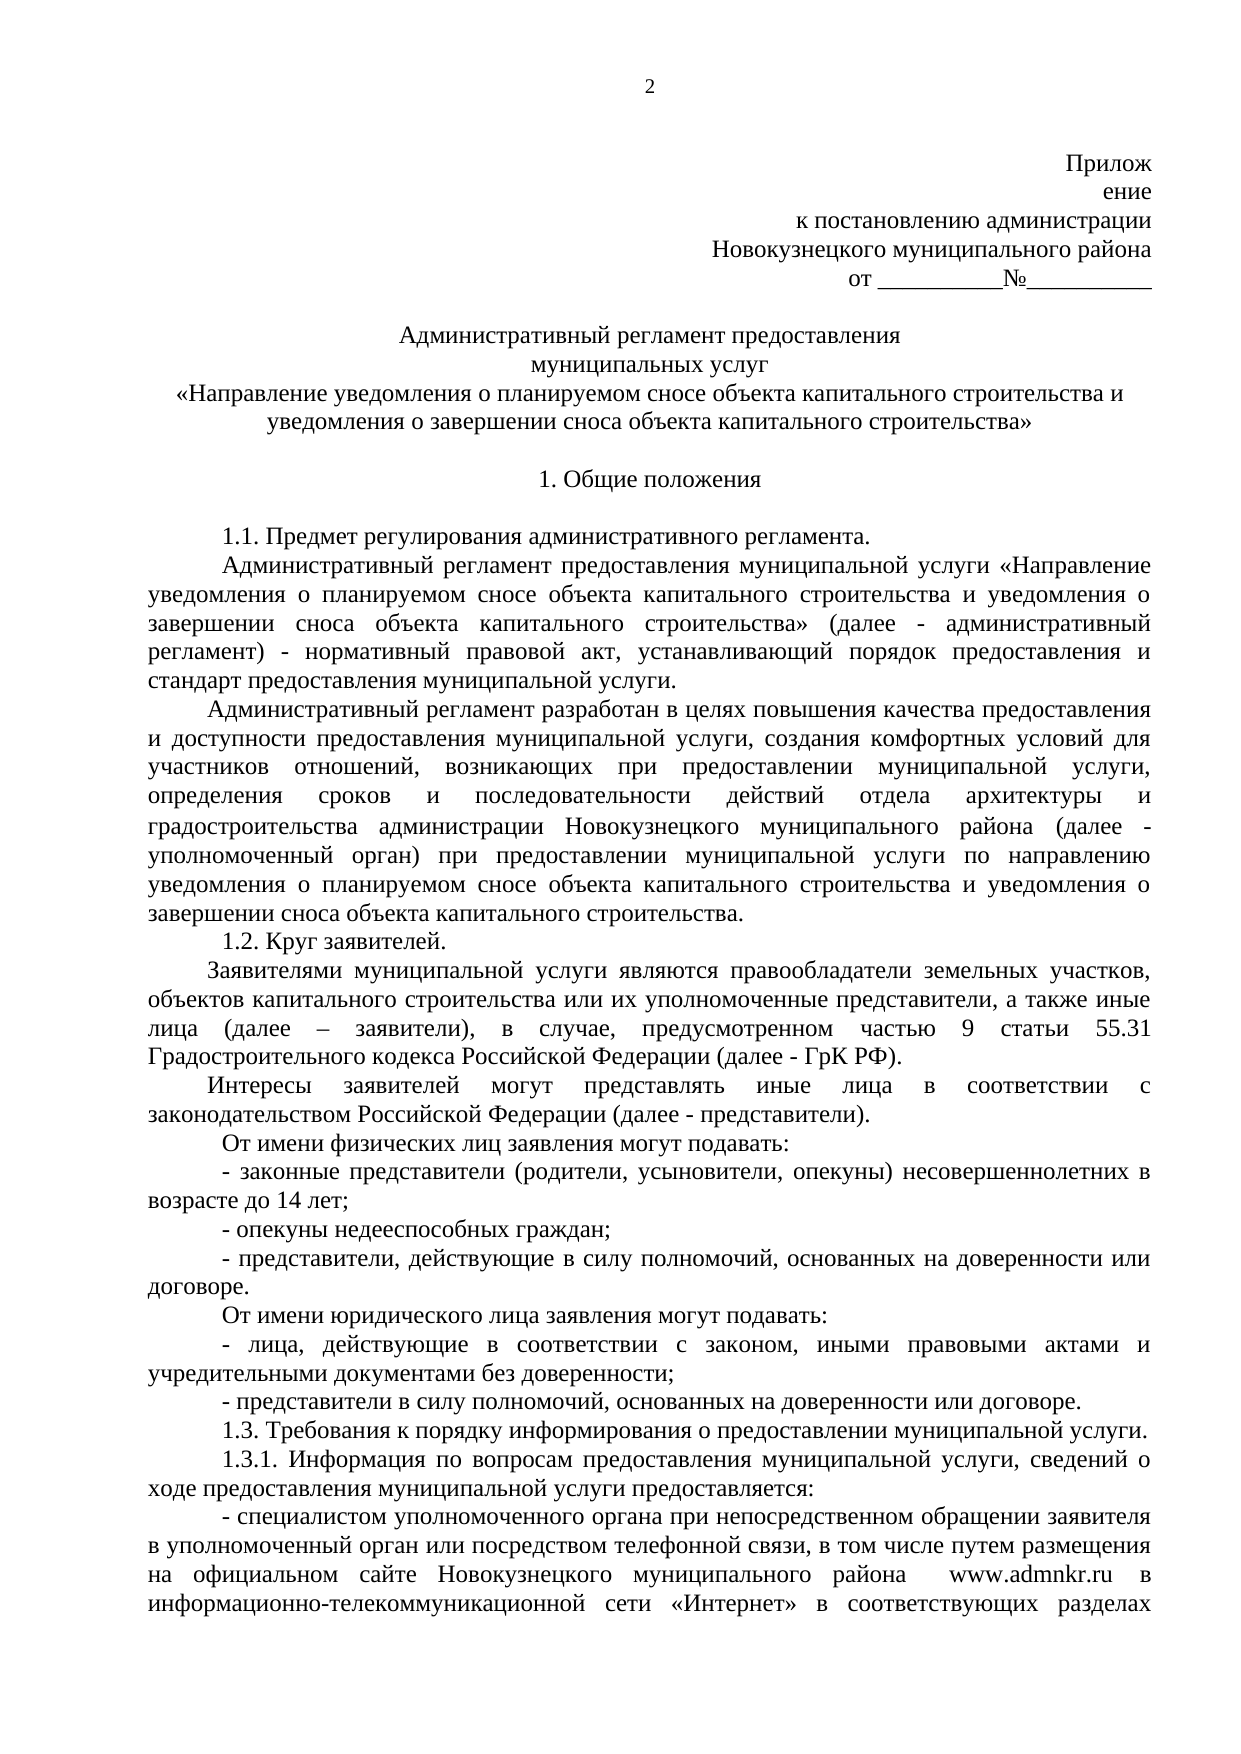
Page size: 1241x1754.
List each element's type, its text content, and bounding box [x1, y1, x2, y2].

text - представители, действующие в силу полномочий, основанных на доверенности или договоре. [148, 1243, 1152, 1300]
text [148, 1501, 1152, 1616]
list «Направление уведомления о планируемом сносе объекта капитального строительства и уведомления о завершении сноса объекта капитального строительства» [148, 378, 1152, 435]
text От имени физических лиц заявления могут подавать: [148, 1128, 1152, 1156]
text 1. Общие положения [148, 464, 1152, 493]
list к постановлению администрации [148, 205, 1152, 234]
text - представители в силу полномочий, основанных на доверенности или договоре. [148, 1386, 1152, 1415]
text Административный регламент разработан в целях повышения качества предоставления и доступности предоставления муниципальной услуги, создания комфортных условий для участников отношений, возникающих при предоставлении муниципальной услуги, определения сроков и последовательности действий отдела архитектуры и градостроительства администрации Новокузнецкого муниципального района (далее - уполномоченный орган) при предоставлении муниципальной услуги по направлению уведомления о планируемом сносе объекта капитального строительства и уведомления о завершении сноса объекта капитального строительства. [148, 694, 1152, 926]
list муниципальных услуг [148, 349, 1152, 378]
text Административный регламент предоставления муниципальной услуги «Направление уведомления о планируемом сносе объекта капитального строительства и уведомления о завершении сноса объекта капитального строительства» (далее - административный регламент) - нормативный правовой акт, устанавливающий порядок предоставления и стандарт предоставления муниципальной услуги. [148, 550, 1152, 694]
text 1.3.1. Информация по вопросам предоставления муниципальной услуги, сведений о ходе предоставления муниципальной услуги предоставляется: [148, 1444, 1152, 1501]
text Интересы заявителей могут представлять иные лица в соответствии с законодательством Российской Федерации (далее - представители). [148, 1070, 1152, 1128]
text - законные представители (родители, усыновители, опекуны) несовершеннолетних в возрасте до 14 лет; [148, 1156, 1152, 1214]
text 1.2. Круг заявителей. [148, 926, 1152, 955]
list Приложение [148, 148, 1152, 205]
text От имени юридического лица заявления могут подавать: [148, 1300, 1152, 1329]
text 1.1. Предмет регулирования административного регламента. [148, 521, 1152, 550]
text 1.3. Требования к порядку информирования о предоставлении муниципальной услуги. [148, 1415, 1152, 1444]
text Заявителями муниципальной услуги являются правообладатели земельных участков, объектов капитального строительства или их уполномоченные представители, а также иные лица (далее – заявители), в случае, предусмотренном частью 9 статьи 55.31 Градостроительного кодекса Российской Федерации (далее - ГрК РФ). [148, 955, 1152, 1070]
text - опекуны недееспособных граждан; [148, 1214, 1152, 1243]
list Административный регламент предоставления [148, 320, 1152, 349]
text - лица, действующие в соответствии с законом, иными правовыми актами и учредительными документами без доверенности; [148, 1329, 1152, 1386]
list Новокузнецкого муниципального района [148, 234, 1152, 263]
list от __________№__________ [148, 263, 1152, 291]
